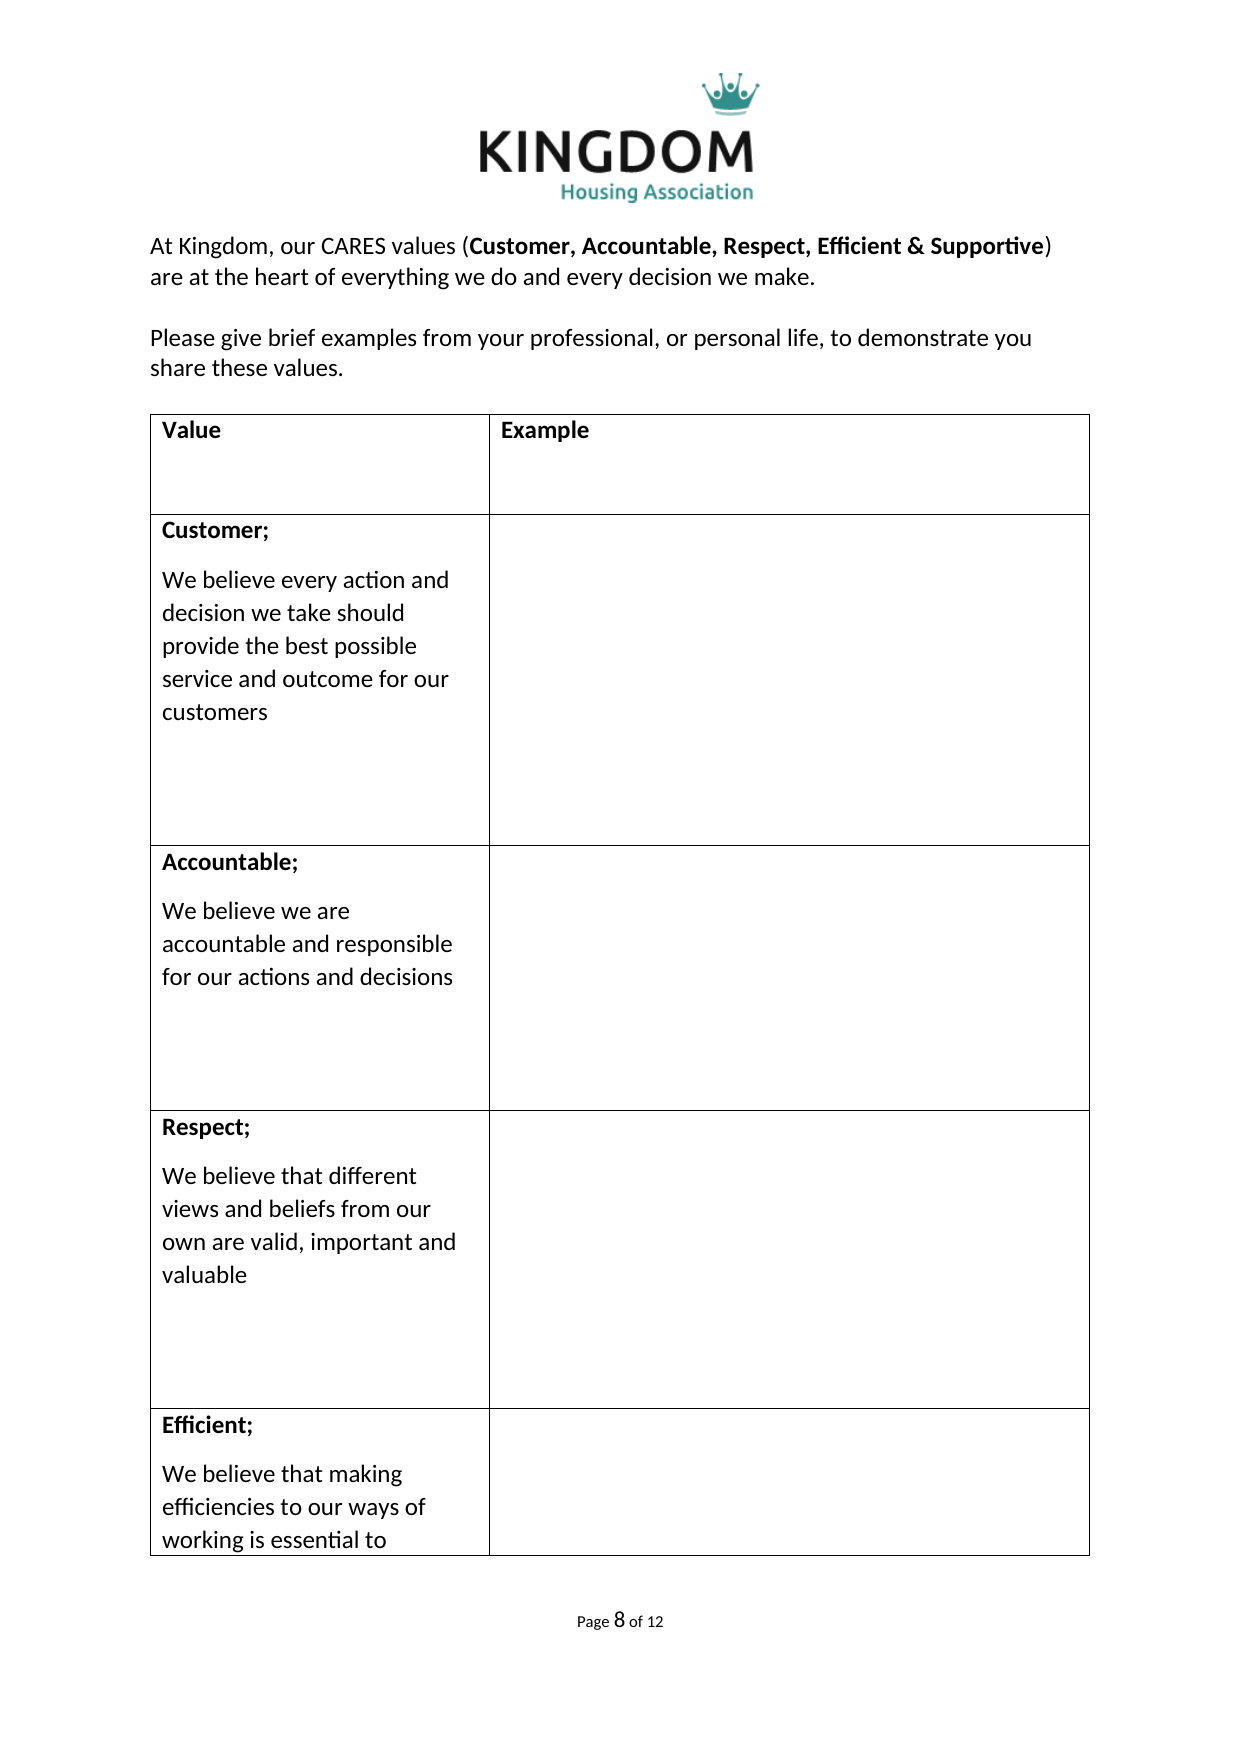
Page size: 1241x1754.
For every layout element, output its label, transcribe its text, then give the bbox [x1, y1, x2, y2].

text Please give brief examples from your professional, or personal life, to demonstrate you share these values. [150, 322, 1090, 383]
table_header Value [151, 415, 489, 514]
table_cell Accountable; We believe we are accountable and responsible for our actions and decisions [151, 846, 489, 1110]
table_header Example [490, 415, 1089, 514]
picture [480, 73, 760, 203]
table_cell Respect; We believe that different views and beliefs from our own are valid, important and valuable [151, 1111, 489, 1408]
table_cell [490, 1111, 1089, 1408]
table_cell Customer; We believe every action and decision we take should provide the best possible service and outcome for our customers [151, 515, 489, 844]
table_cell [490, 515, 1089, 844]
table_cell Efficient; We believe that making efficiencies to our ways of working is essential to achieving success [151, 1409, 489, 1555]
text At Kingdom, our CARES values (Customer, Accountable, Respect, Efficient & Supportive) are at the heart of everything we do and every decision we make. [150, 230, 1090, 291]
table_cell [490, 1409, 1089, 1555]
table_cell [490, 846, 1089, 1110]
